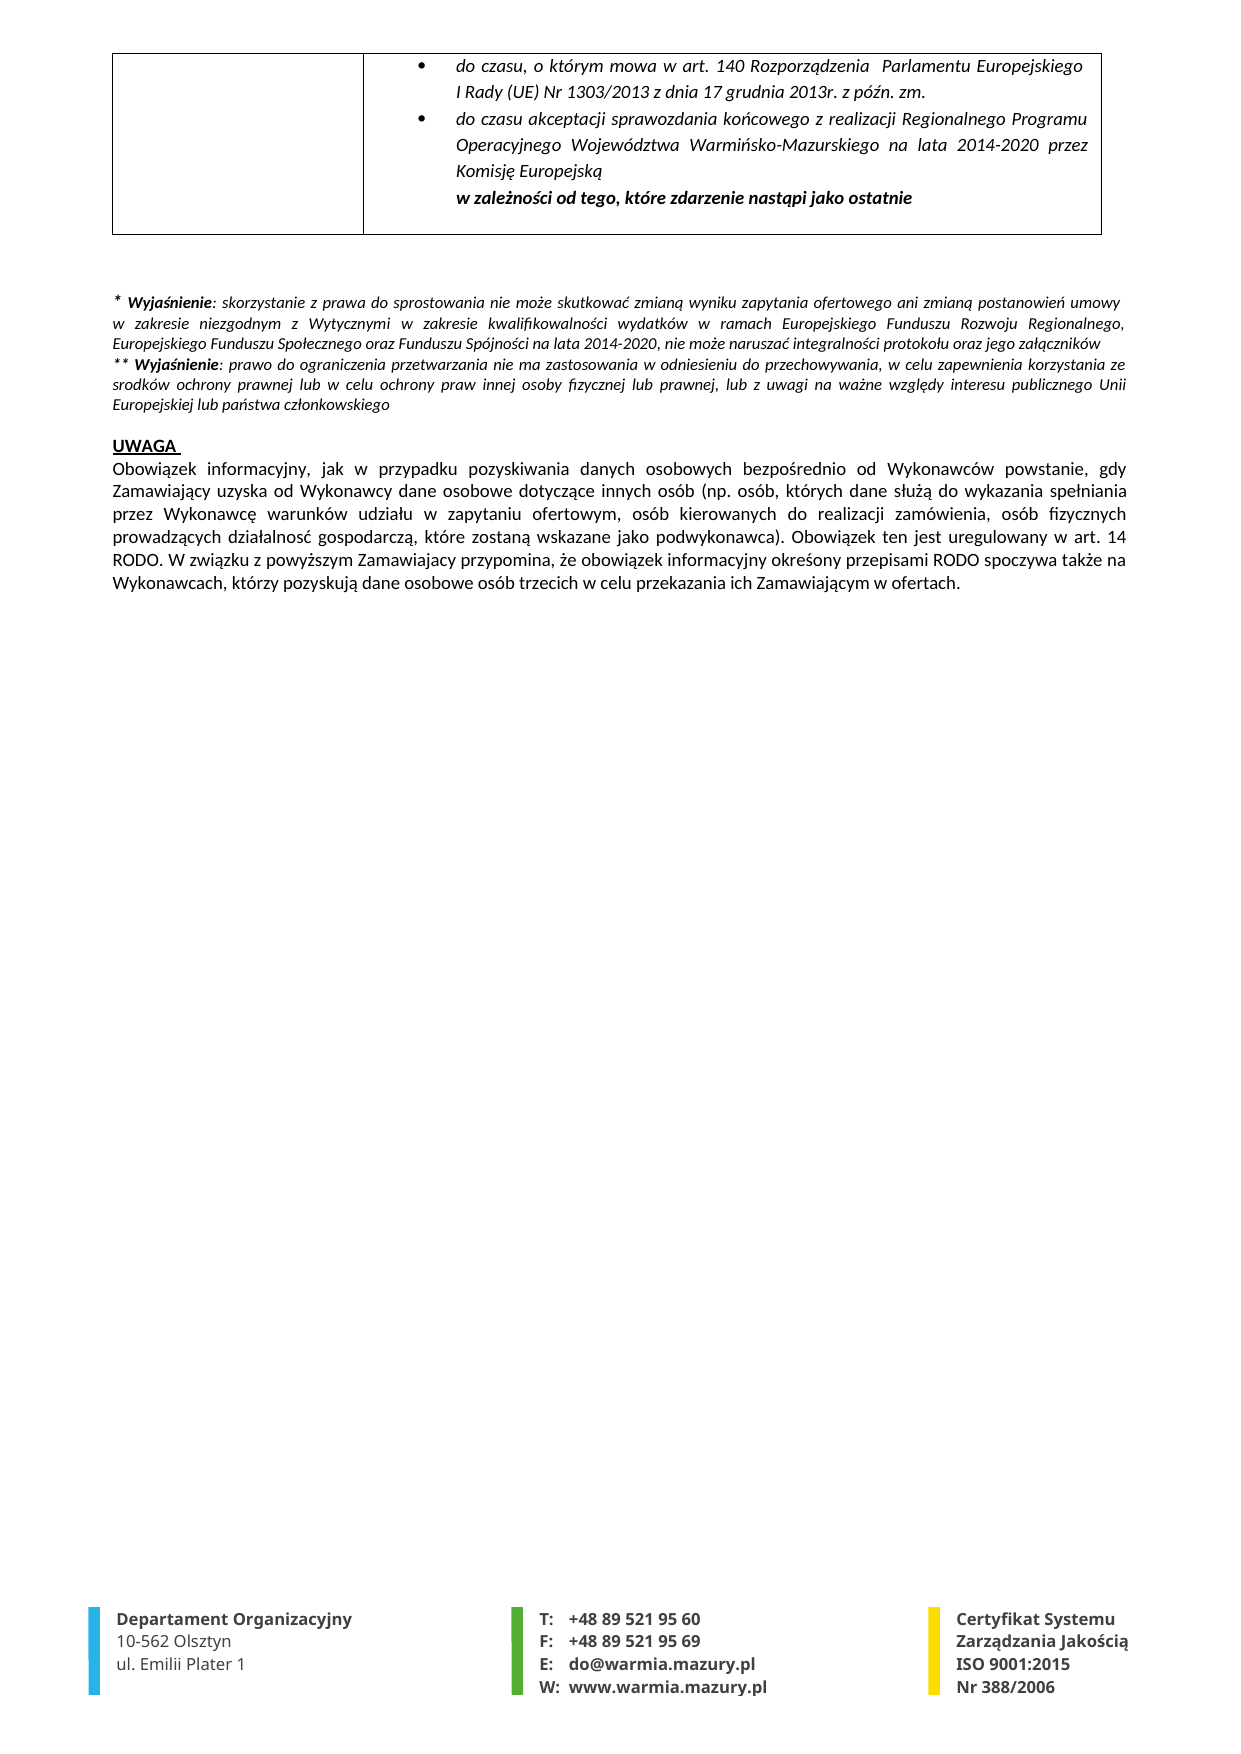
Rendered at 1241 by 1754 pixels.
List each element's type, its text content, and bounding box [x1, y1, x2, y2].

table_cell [113, 54, 363, 233]
text Obowiązek informacyjny, jak w przypadku pozyskiwania danych osobowych bezpośrednio od Wykonawców powstanie, gdy Zamawiający uzyska od Wykonawcy dane osobowe dotyczące innych osób (np. osób, których dane służą do wykazania spełniania przez Wykonawcę warunków udziału w zapytaniu ofertowym, osób kierowanych do realizacji zamówienia, osób fizycznych prowadzących działalnosć gospodarczą, które zostaną wskazane jako podwykonawca). Obowiązek ten jest uregulowany w art. 14 RODO. W związku z powyższym Zamawiajacy przypomina, że obowiązek informacyjny okreśony przepisami RODO spoczywa także na Wykonawcach, którzy pozyskują dane osobowe osób trzecich w celu przekazania ich Zamawiającym w ofertach. [112, 457, 1128, 594]
text * Wyjaśnienie: skorzystanie z prawa do sprostowania nie może skutkować zmianą wyniku zapytania ofertowego ani zmianą postanowień umowy w zakresie niezgodnym z Wytycznymi w zakresie kwalifikowalności wydatków w ramach Europejskiego Funduszu Rozwoju Regionalnego, Europejskiego Funduszu Społecznego oraz Funduszu Spójności na lata 2014-2020, nie może naruszać integralności protokołu oraz jego załączników [112, 290, 1128, 354]
text UWAGA [112, 434, 1128, 457]
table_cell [364, 54, 1101, 233]
text ** Wyjaśnienie: prawo do ograniczenia przetwarzania nie ma zastosowania w odniesieniu do przechowywania, w celu zapewnienia korzystania ze srodków ochrony prawnej lub w celu ochrony praw innej osoby fizycznej lub prawnej, lub z uwagi na ważne względy interesu publicznego Unii Europejskiej lub państwa członkowskiego [112, 354, 1128, 415]
